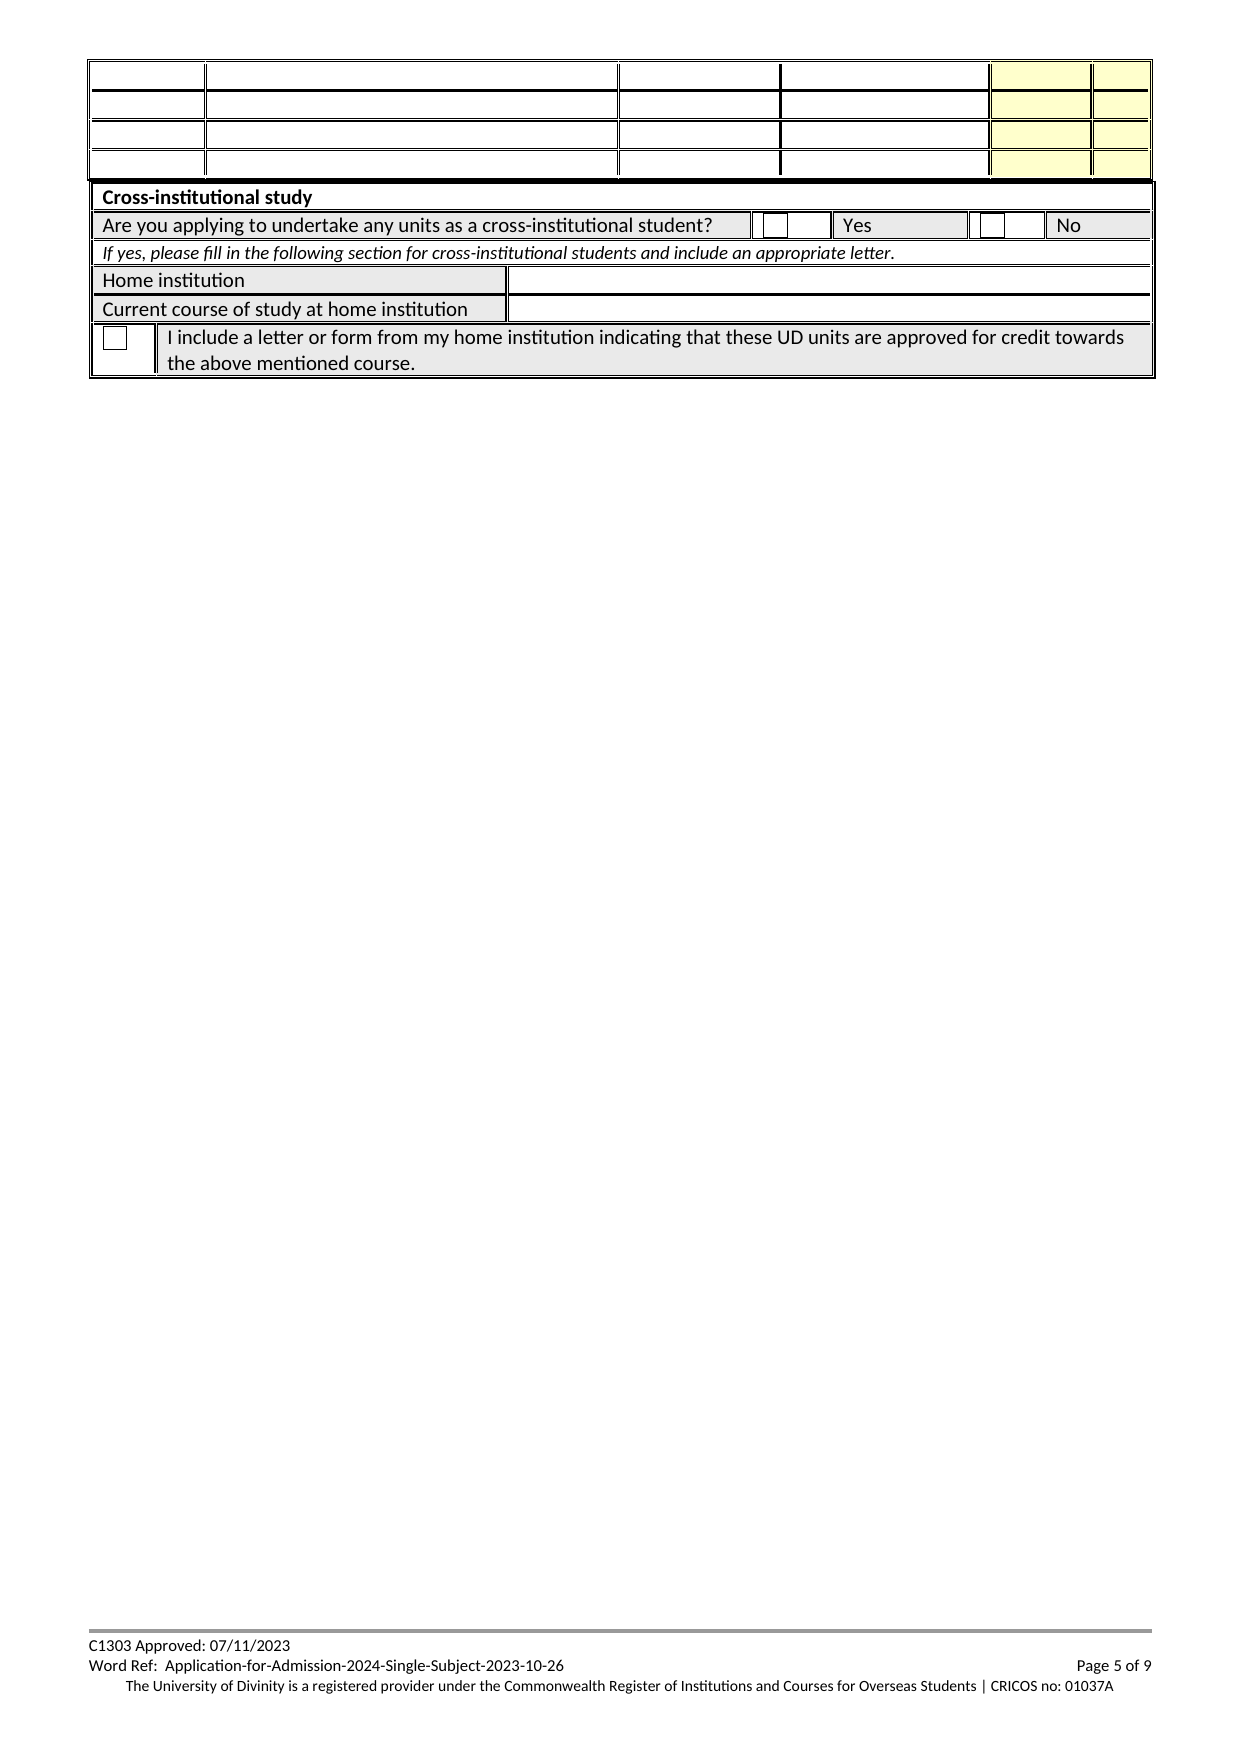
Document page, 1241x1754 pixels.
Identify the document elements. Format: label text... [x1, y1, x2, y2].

table_cell [620, 122, 779, 148]
table_cell [990, 62, 1092, 89]
table_cell If yes, please fill in the following section for cross-institutional students and include an appropriate letter. [93, 238, 1152, 264]
table_cell Current course of study at home institution [93, 293, 505, 321]
table_cell [1092, 62, 1150, 89]
table_cell [205, 60, 618, 89]
table_cell I include a letter or form from my home institution indicating that these UD units are approved for credit towards the above mentioned course. [156, 321, 1154, 375]
table_cell [788, 213, 830, 238]
table_header Cross-institutional study [93, 184, 1152, 209]
table_cell Home institution [93, 264, 506, 293]
table_cell [981, 214, 1004, 237]
table_cell [90, 148, 205, 177]
table_cell [970, 213, 980, 238]
table_cell [1092, 148, 1150, 177]
table_cell [205, 148, 618, 177]
table_cell [764, 214, 787, 237]
table_cell Yes [834, 213, 967, 238]
table_cell [618, 60, 781, 89]
table_cell [90, 89, 204, 118]
table_cell [90, 62, 205, 89]
table_cell [509, 293, 1152, 321]
table_cell [207, 92, 617, 118]
table_cell [782, 122, 988, 148]
table_cell [1092, 118, 1152, 148]
table_cell [620, 92, 779, 118]
table_cell [992, 92, 1090, 118]
table_cell [91, 321, 156, 375]
table_cell Are you applying to undertake any units as a cross-institutional student? [91, 209, 751, 238]
table_cell [782, 92, 988, 118]
table_cell [781, 151, 990, 177]
table_cell [509, 264, 1152, 293]
table_cell [781, 62, 990, 89]
table_cell [1094, 89, 1150, 118]
table_cell [89, 118, 205, 148]
table_cell [753, 213, 763, 238]
table_cell [990, 151, 1092, 177]
table_cell [207, 122, 617, 148]
table_cell [618, 148, 781, 177]
table_cell No [1045, 209, 1154, 238]
table_cell [992, 122, 1090, 148]
table_cell [1005, 213, 1044, 238]
